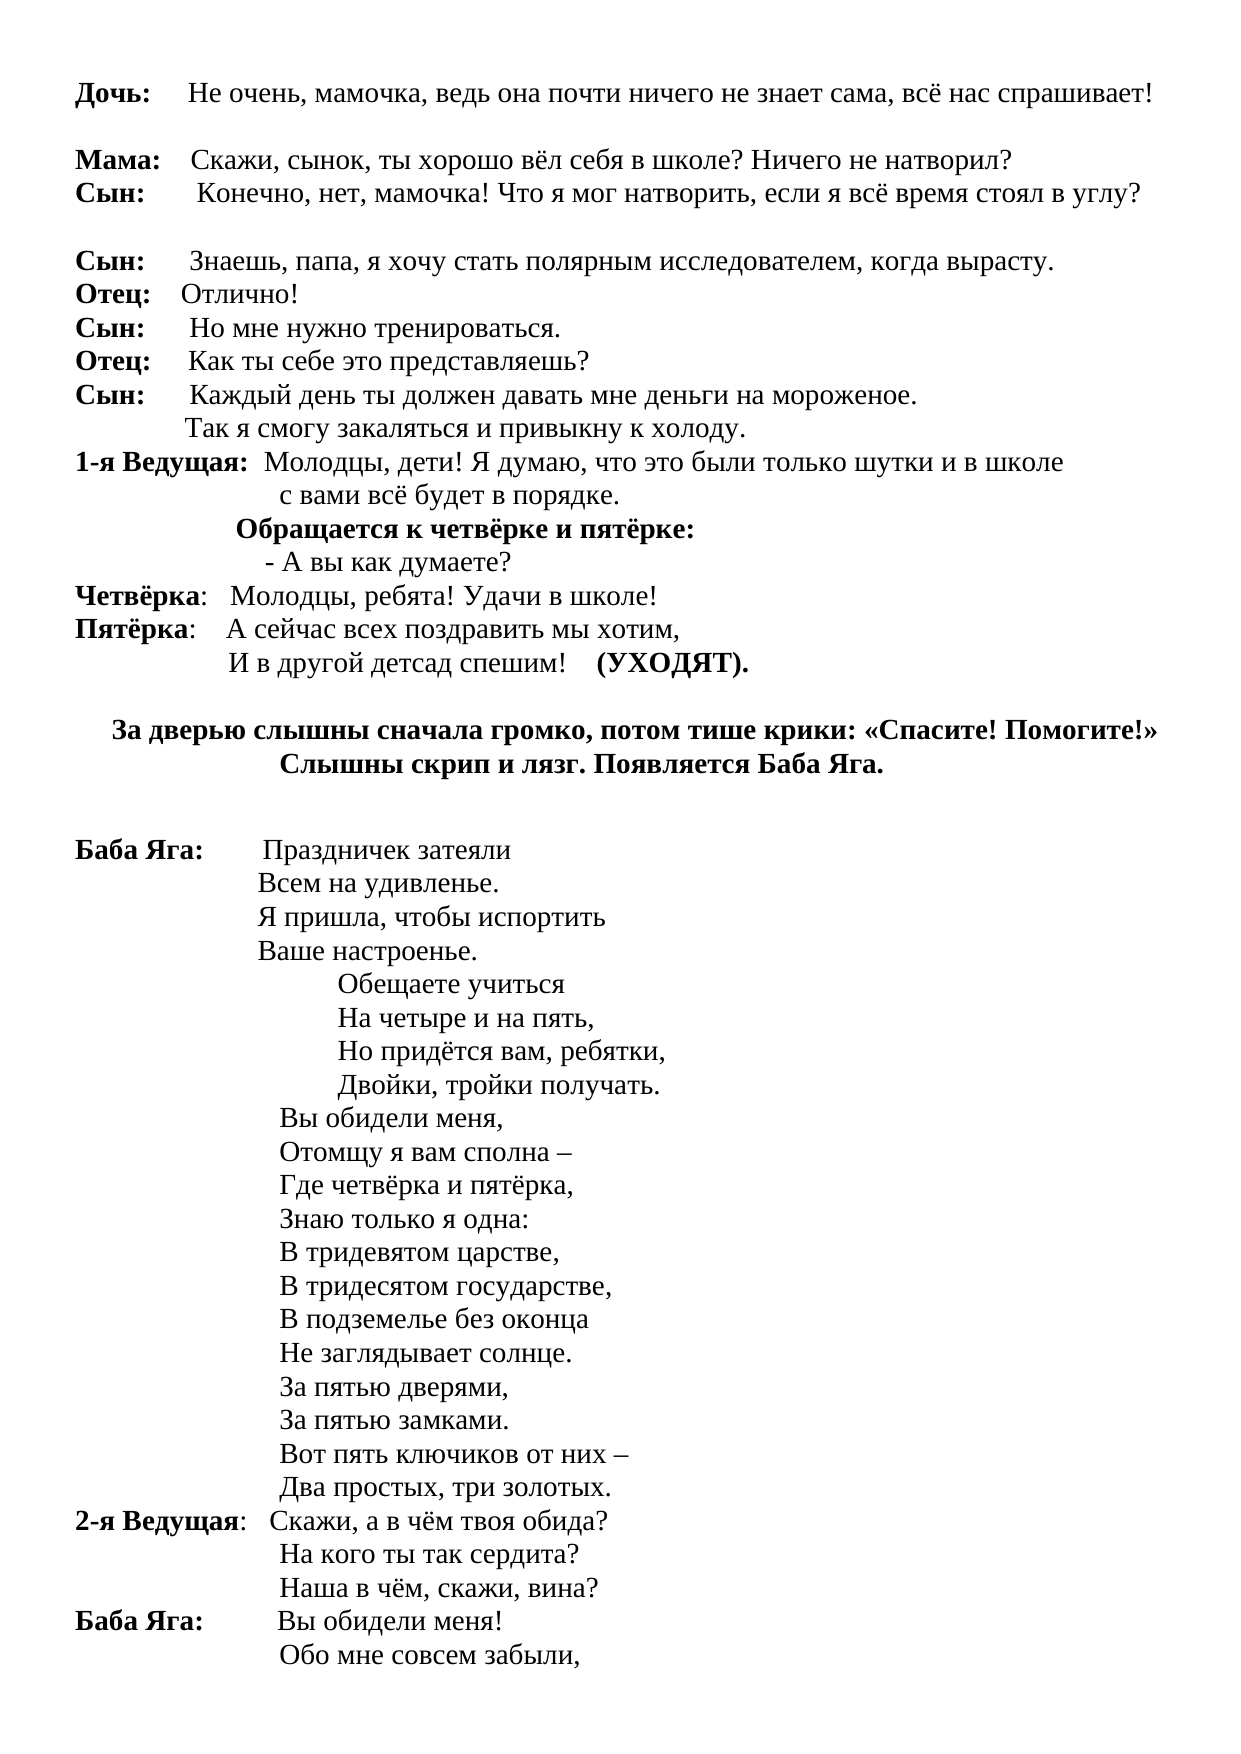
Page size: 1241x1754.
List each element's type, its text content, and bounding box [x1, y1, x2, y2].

text На четыре и на пять, [75, 1000, 1165, 1033]
text с вами всё будет в порядке. [75, 477, 1165, 511]
text Пятёрка: А сейчас всех поздравить мы хотим, [75, 612, 1165, 645]
text Сын: Знаешь, папа, я хочу стать полярным исследователем, когда вырасту. [75, 243, 1165, 276]
text Я пришла, чтобы испортить [75, 899, 1165, 933]
text Всем на удивленье. [75, 866, 1165, 899]
text За дверью слышны сначала громко, потом тише крики: «Спасите! Помогите!» [75, 712, 1165, 746]
text Знаю только я одна: [75, 1201, 1165, 1234]
text Отец: Отлично! [75, 276, 1165, 310]
text Так я смогу закаляться и привыкну к холоду. [75, 410, 1165, 444]
text Дочь: Не очень, мамочка, ведь она почти ничего не знает сама, всё нас спрашивает! [75, 75, 1165, 108]
text Наша в чём, скажи, вина? [75, 1570, 1165, 1603]
text Ваше настроенье. [75, 933, 1165, 966]
text На кого ты так сердита? [75, 1536, 1165, 1570]
text Обо мне совсем забыли, [75, 1637, 1165, 1671]
text Двойки, тройки получать. [75, 1067, 1165, 1100]
text Два простых, три золотых. [75, 1469, 1165, 1503]
text Баба Яга: Вы обидели меня! [75, 1603, 1165, 1637]
text Сын: Конечно, нет, мамочка! Что я мог натворить, если я всё время стоял в углу? [75, 176, 1165, 209]
text Сын: Но мне нужно тренироваться. [75, 310, 1165, 343]
text Обещаете учиться [75, 966, 1165, 1000]
text В тридевятом царстве, [75, 1234, 1165, 1268]
text В подземелье без оконца [75, 1302, 1165, 1335]
text Но придётся вам, ребятки, [75, 1033, 1165, 1067]
text Слышны скрип и лязг. Появляется Баба Яга. [75, 746, 1165, 779]
text За пятью замками. [75, 1402, 1165, 1436]
text 2-я Ведущая: Скажи, а в чём твоя обида? [75, 1503, 1165, 1536]
text Отомщу я вам сполна – [75, 1134, 1165, 1167]
text Баба Яга: Праздничек затеяли [75, 832, 1165, 866]
text Четвёрка: Молодцы, ребята! Удачи в школе! [75, 578, 1165, 612]
text В тридесятом государстве, [75, 1268, 1165, 1302]
text Вот пять ключиков от них – [75, 1436, 1165, 1469]
text Обращается к четвёрке и пятёрке: [75, 511, 1165, 544]
text Не заглядывает солнце. [75, 1335, 1165, 1369]
text Вы обидели меня, [75, 1100, 1165, 1134]
text За пятью дверями, [75, 1369, 1165, 1402]
text Где четвёрка и пятёрка, [75, 1167, 1165, 1201]
text Сын: Каждый день ты должен давать мне деньги на мороженое. [75, 377, 1165, 410]
text Мама: Скажи, сынок, ты хорошо вёл себя в школе? Ничего не натворил? [75, 142, 1165, 176]
text 1-я Ведущая: Молодцы, дети! Я думаю, что это были только шутки и в школе [75, 444, 1165, 477]
text И в другой детсад спешим! (УХОДЯТ). [75, 645, 1165, 679]
text Отец: Как ты себе это представляешь? [75, 343, 1165, 377]
text - А вы как думаете? [75, 544, 1165, 578]
